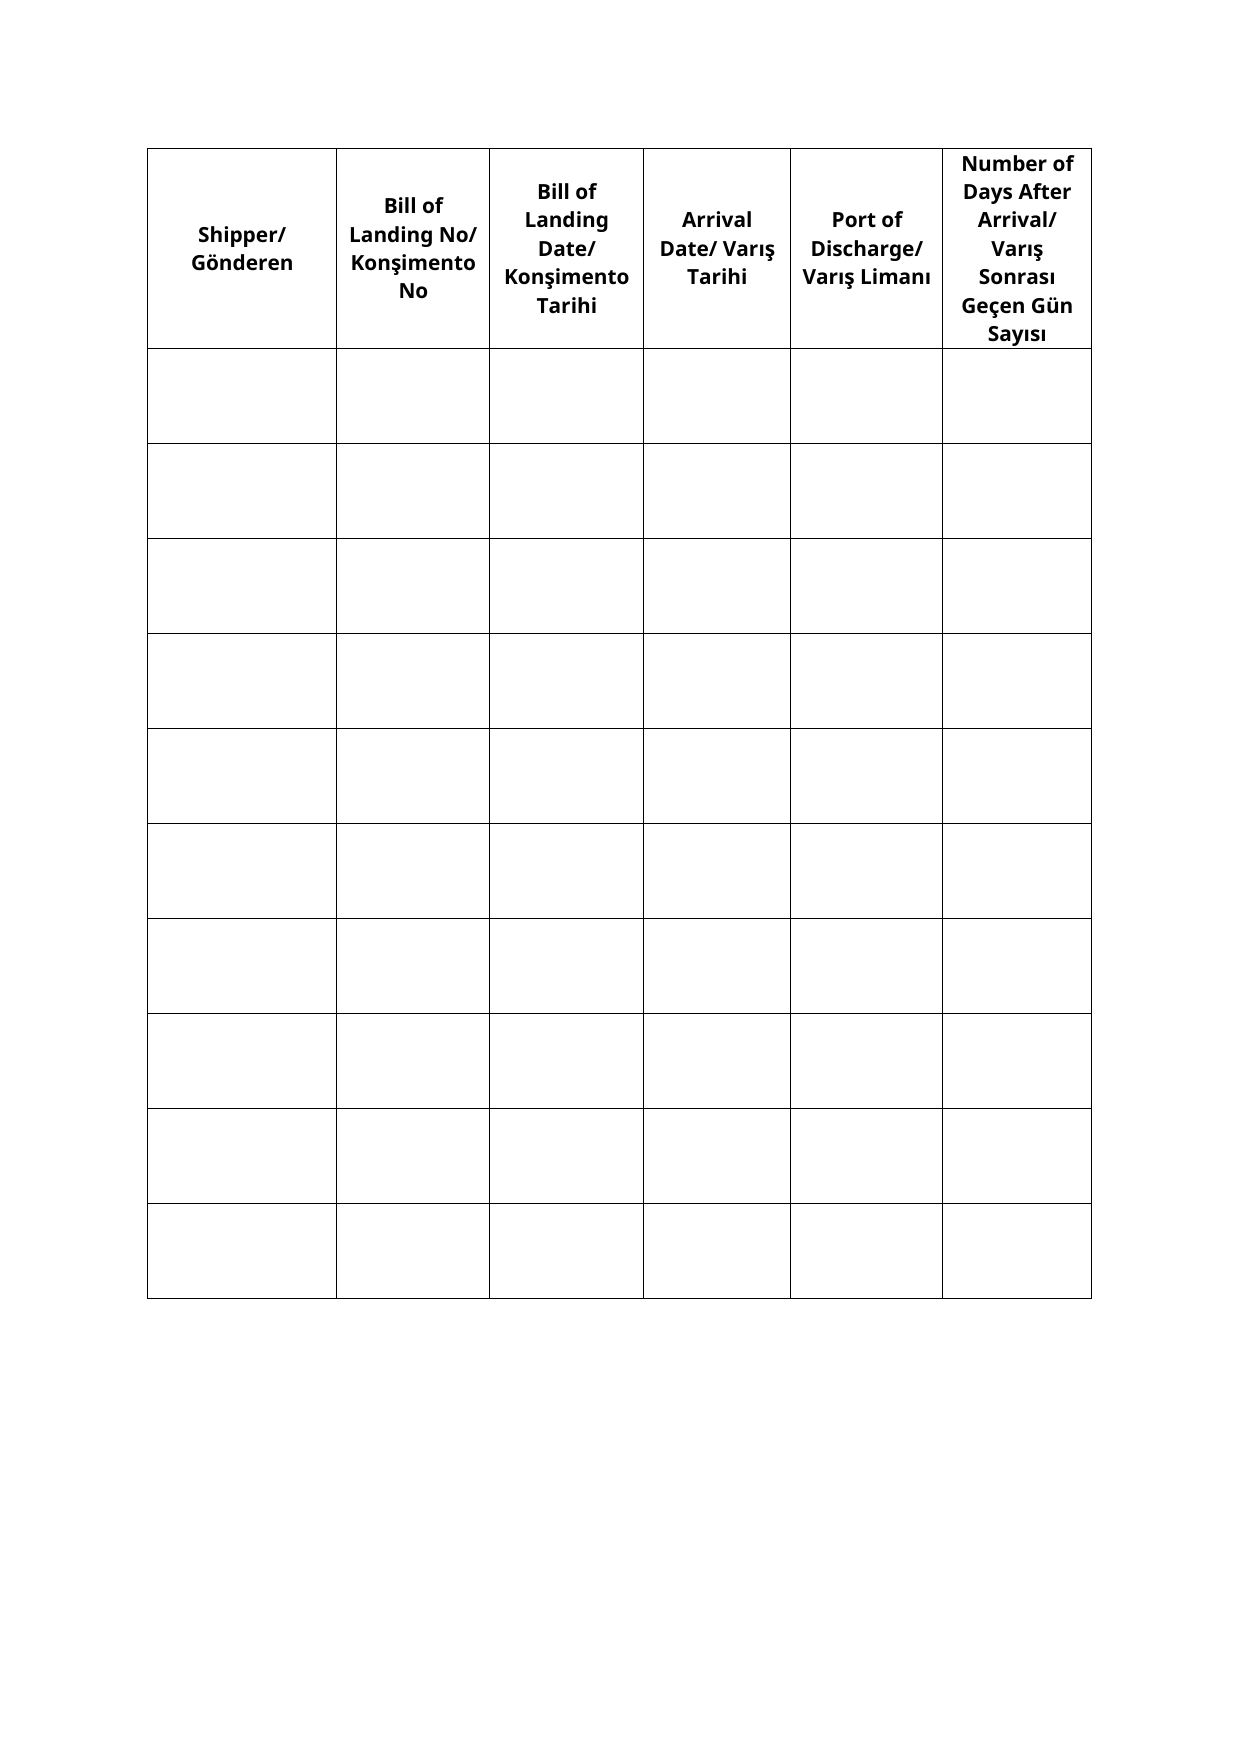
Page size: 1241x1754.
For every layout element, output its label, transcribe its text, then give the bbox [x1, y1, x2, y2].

table_header Bill of Landing No/ Konşimento No [337, 149, 489, 348]
table_header Port of Discharge/ Varış Limanı [791, 149, 942, 348]
table_cell [943, 444, 1091, 538]
table_cell [490, 1014, 643, 1108]
table_cell [490, 1204, 643, 1298]
table_cell [644, 919, 790, 1013]
table_cell [791, 444, 942, 538]
table_cell [337, 919, 489, 1013]
table_cell [148, 1109, 336, 1203]
table_cell [148, 539, 336, 633]
table_cell [148, 729, 336, 823]
table_header Number of Days After Arrival/ Varış Sonrası Geçen Gün Sayısı [943, 149, 1091, 348]
table_cell [148, 349, 336, 443]
table_cell [791, 1109, 942, 1203]
table_cell [337, 1204, 489, 1298]
table_cell [791, 1014, 942, 1108]
table_cell [791, 1204, 942, 1298]
table_cell [791, 539, 942, 633]
table_cell [337, 1014, 489, 1108]
table_cell [337, 539, 489, 633]
table_cell [791, 349, 942, 443]
table_cell [644, 1204, 790, 1298]
table_cell [148, 1014, 336, 1108]
table_cell [644, 539, 790, 633]
table_cell [943, 349, 1091, 443]
table_cell [490, 824, 643, 918]
table_cell [337, 634, 489, 728]
table_cell [943, 824, 1091, 918]
table_cell [148, 634, 336, 728]
table_cell [943, 539, 1091, 633]
table_cell [337, 1109, 489, 1203]
table_cell [791, 634, 942, 728]
table_cell [490, 444, 643, 538]
table_header Arrival Date/ Varış Tarihi [644, 149, 790, 348]
table_cell [490, 919, 643, 1013]
table_cell [490, 539, 643, 633]
table_cell [644, 824, 790, 918]
table_cell [791, 729, 942, 823]
table_cell [644, 1014, 790, 1108]
table_cell [148, 1204, 336, 1298]
table_cell [490, 349, 643, 443]
table_cell [337, 349, 489, 443]
table_cell [148, 824, 336, 918]
table_cell [337, 824, 489, 918]
table_cell [148, 444, 336, 538]
table_header Bill of Landing Date/ Konşimento Tarihi [490, 149, 643, 348]
table_cell [644, 349, 790, 443]
table_cell [943, 1014, 1091, 1108]
table_cell [791, 919, 942, 1013]
table_cell [791, 824, 942, 918]
table_cell [644, 1109, 790, 1203]
table_cell [490, 634, 643, 728]
table_cell [337, 444, 489, 538]
table_cell [943, 1204, 1091, 1298]
table_cell [943, 634, 1091, 728]
table_header Shipper/Gönderen [148, 149, 336, 348]
table_cell [644, 634, 790, 728]
table_cell [490, 1109, 643, 1203]
table_cell [943, 729, 1091, 823]
table_cell [148, 919, 336, 1013]
table_cell [644, 729, 790, 823]
table_cell [490, 729, 643, 823]
table_cell [644, 444, 790, 538]
table_cell [943, 1109, 1091, 1203]
table_cell [943, 919, 1091, 1013]
table_cell [337, 729, 489, 823]
